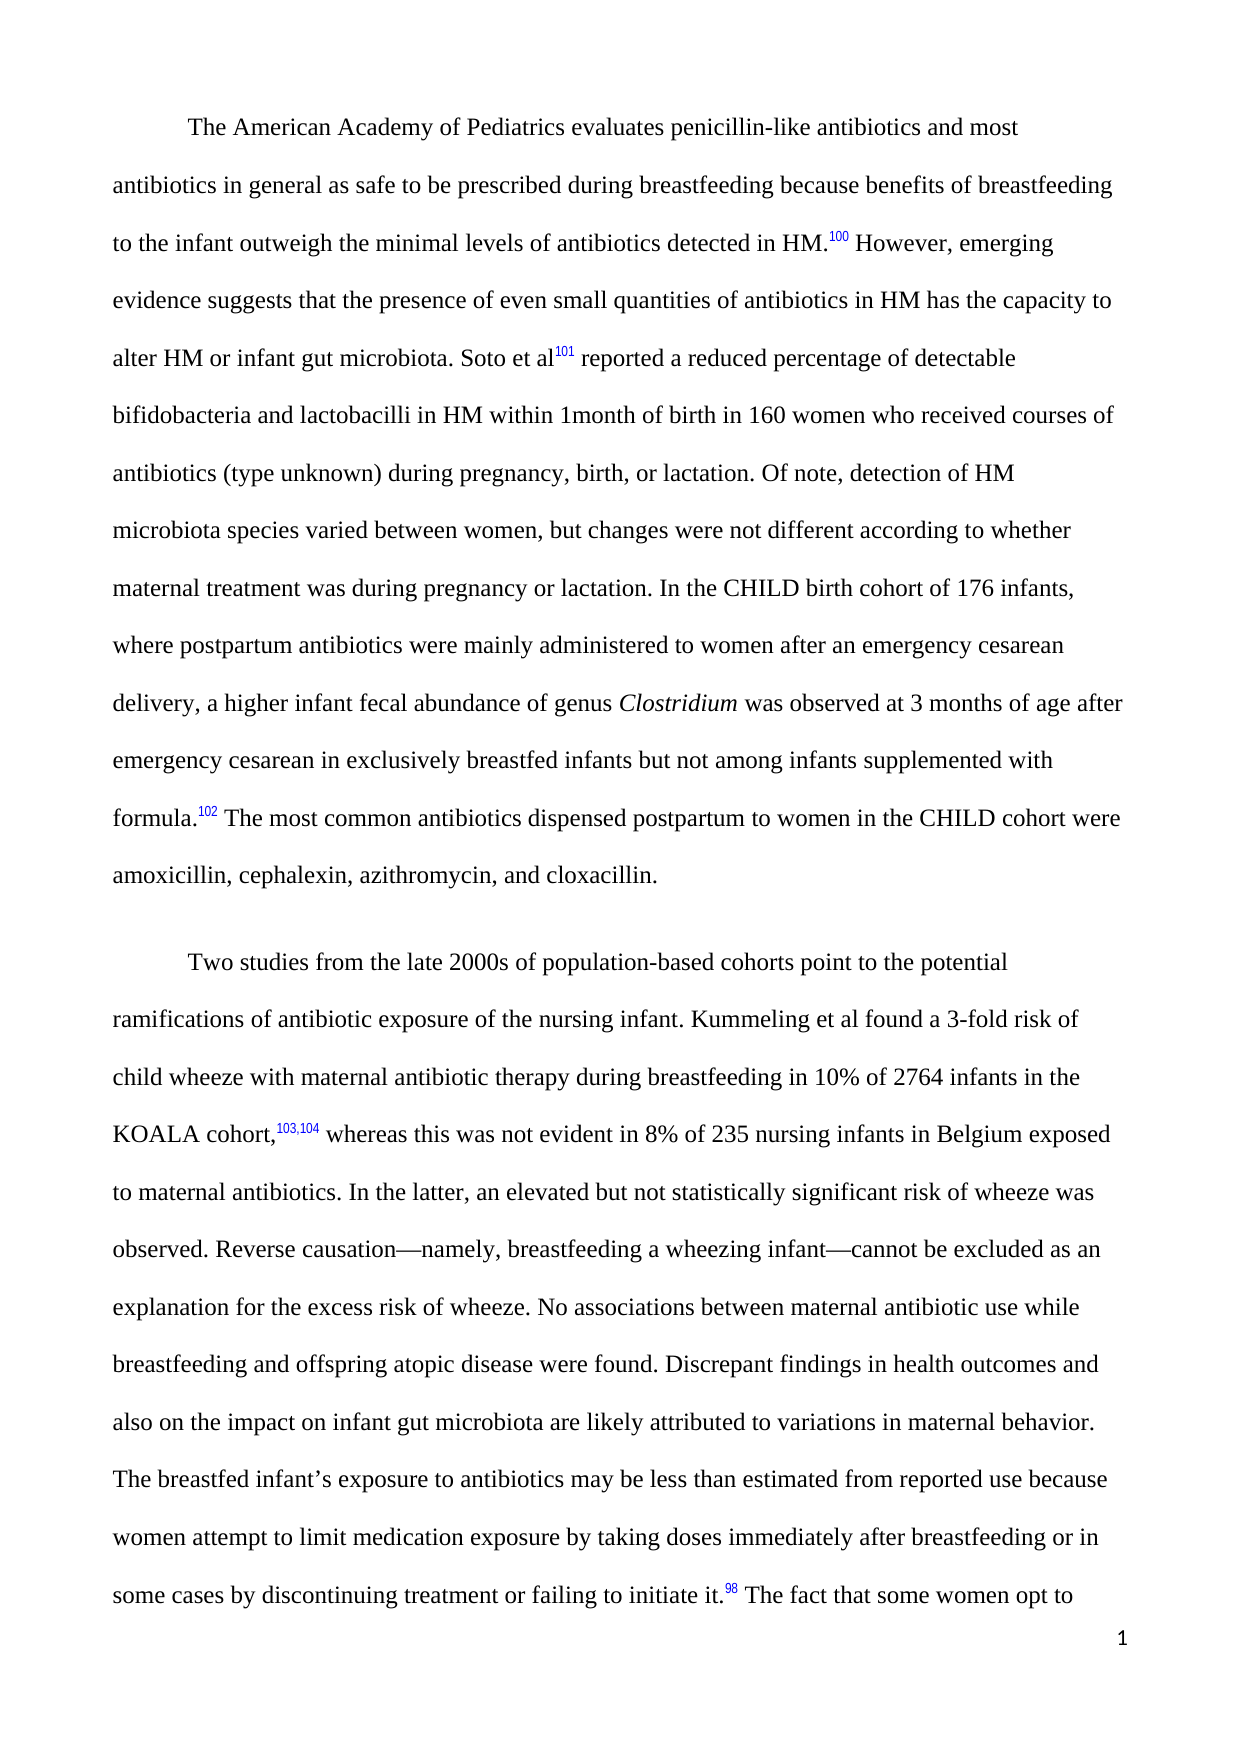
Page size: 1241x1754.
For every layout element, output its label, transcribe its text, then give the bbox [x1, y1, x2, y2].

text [112, 947, 1128, 1608]
text The American Academy of Pediatrics evaluates penicillin-like antibiotics and most antibiotics in general as safe to be prescribed during breastfeeding because benefits of breastfeeding to the infant outweigh the minimal levels of antibiotics detected in HM.100 However, emerging evidence suggests that the presence of even small quantities of antibiotics in HM has the capacity to alter HM or infant gut microbiota. Soto et al101 reported a reduced percentage of detectable bifidobacteria and lactobacilli in HM within 1month of birth in 160 women who received courses of antibiotics (type unknown) during pregnancy, birth, or lactation. Of note, detection of HM microbiota species varied between women, but changes were not different according to whether maternal treatment was during pregnancy or lactation. In the CHILD birth cohort of 176 infants, where postpartum antibiotics were mainly administered to women after an emergency cesarean delivery, a higher infant fecal abundance of genus Clostridium was observed at 3 months of age after emergency cesarean in exclusively breastfed infants but not among infants supplemented with formula.102 The most common antibiotics dispensed postpartum to women in the CHILD cohort were amoxicillin, cephalexin, azithromycin, and cloxacillin. [112, 112, 1128, 889]
